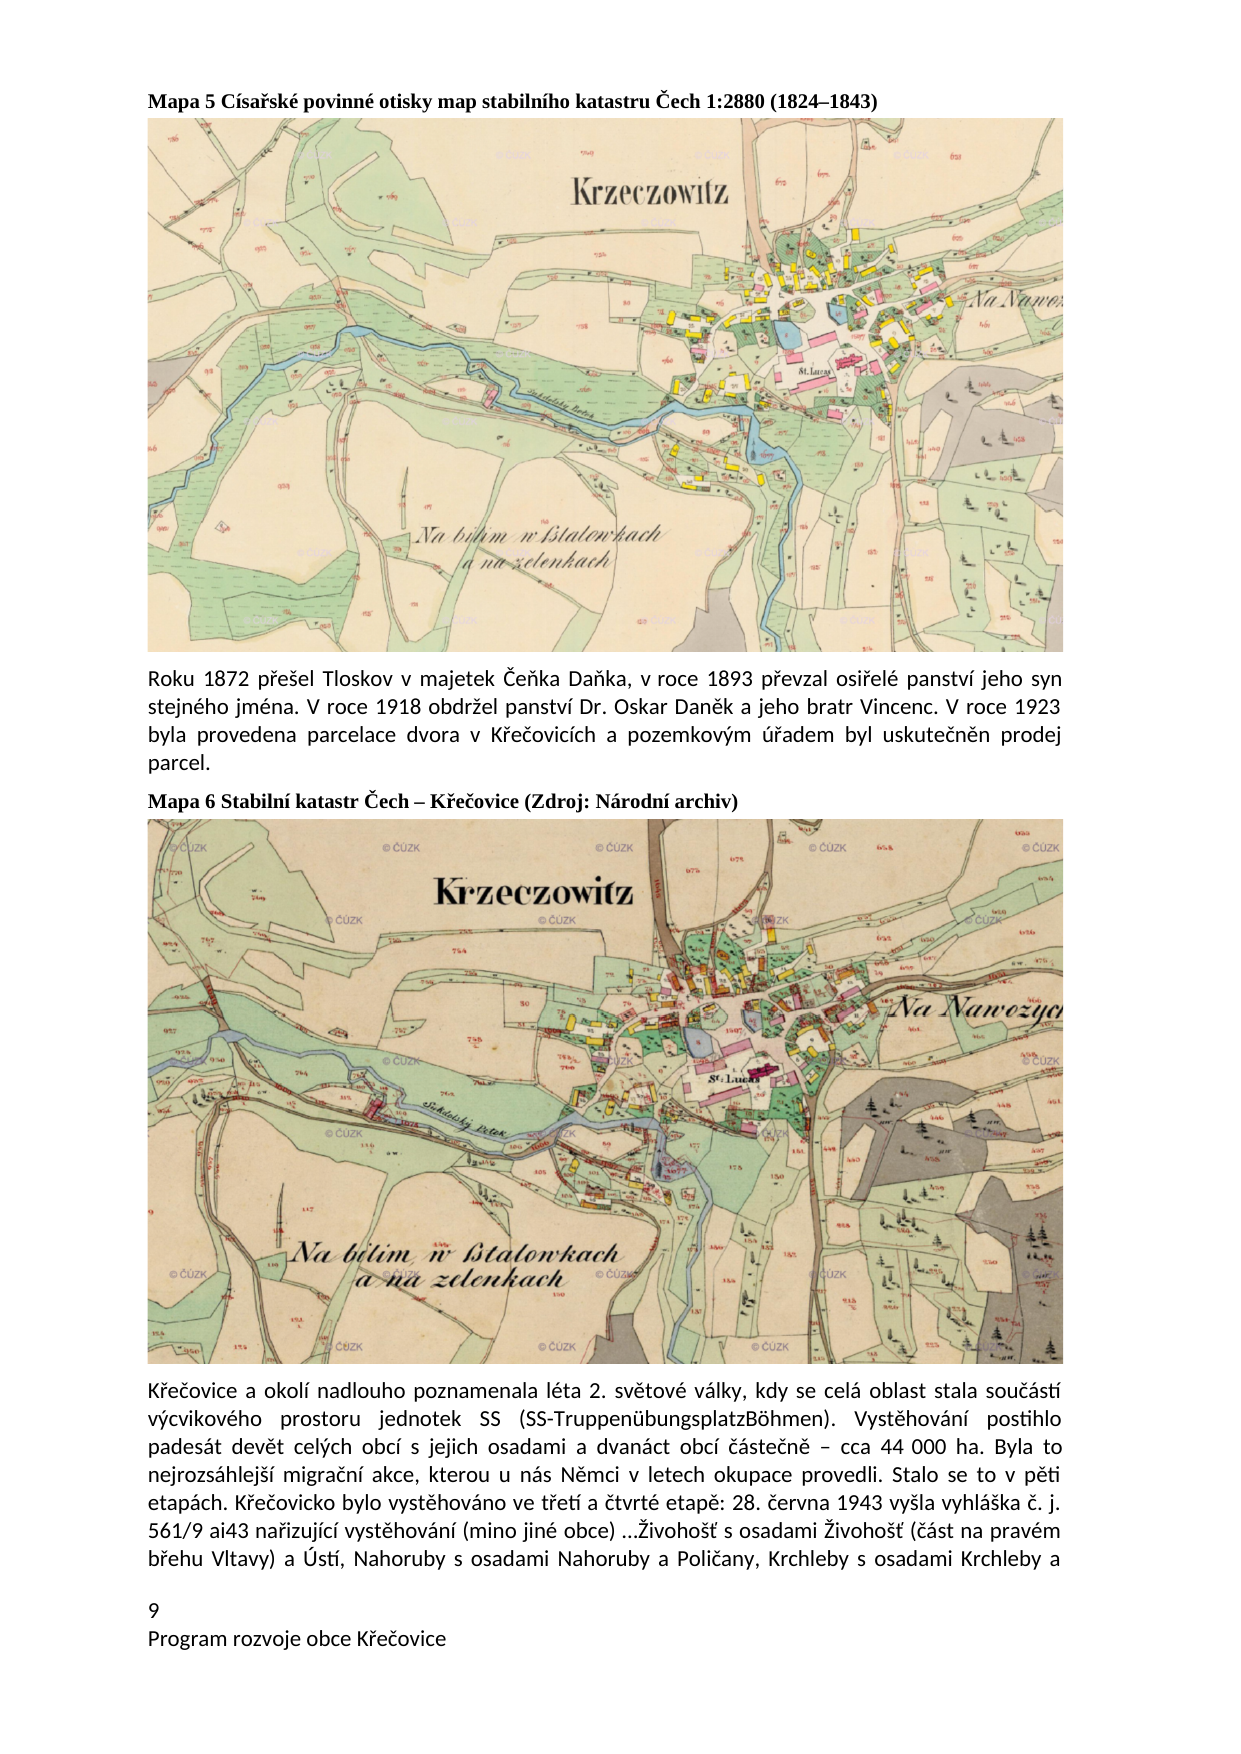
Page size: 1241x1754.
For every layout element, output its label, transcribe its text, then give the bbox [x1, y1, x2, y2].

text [148, 1376, 1063, 1572]
picture [147, 118, 1064, 652]
text Roku 1872 přešel Tloskov v majetek Čeňka Daňka, v roce 1893 převzal osiřelé panství jeho syn stejného jména. V roce 1918 obdržel panství Dr. Oskar Daněk a jeho bratr Vincenc. V roce 1923 byla provedena parcelace dvora v Křečovicích a pozemkovým úřadem byl uskutečněn prodej parcel. [148, 664, 1063, 777]
picture [147, 819, 1064, 1364]
